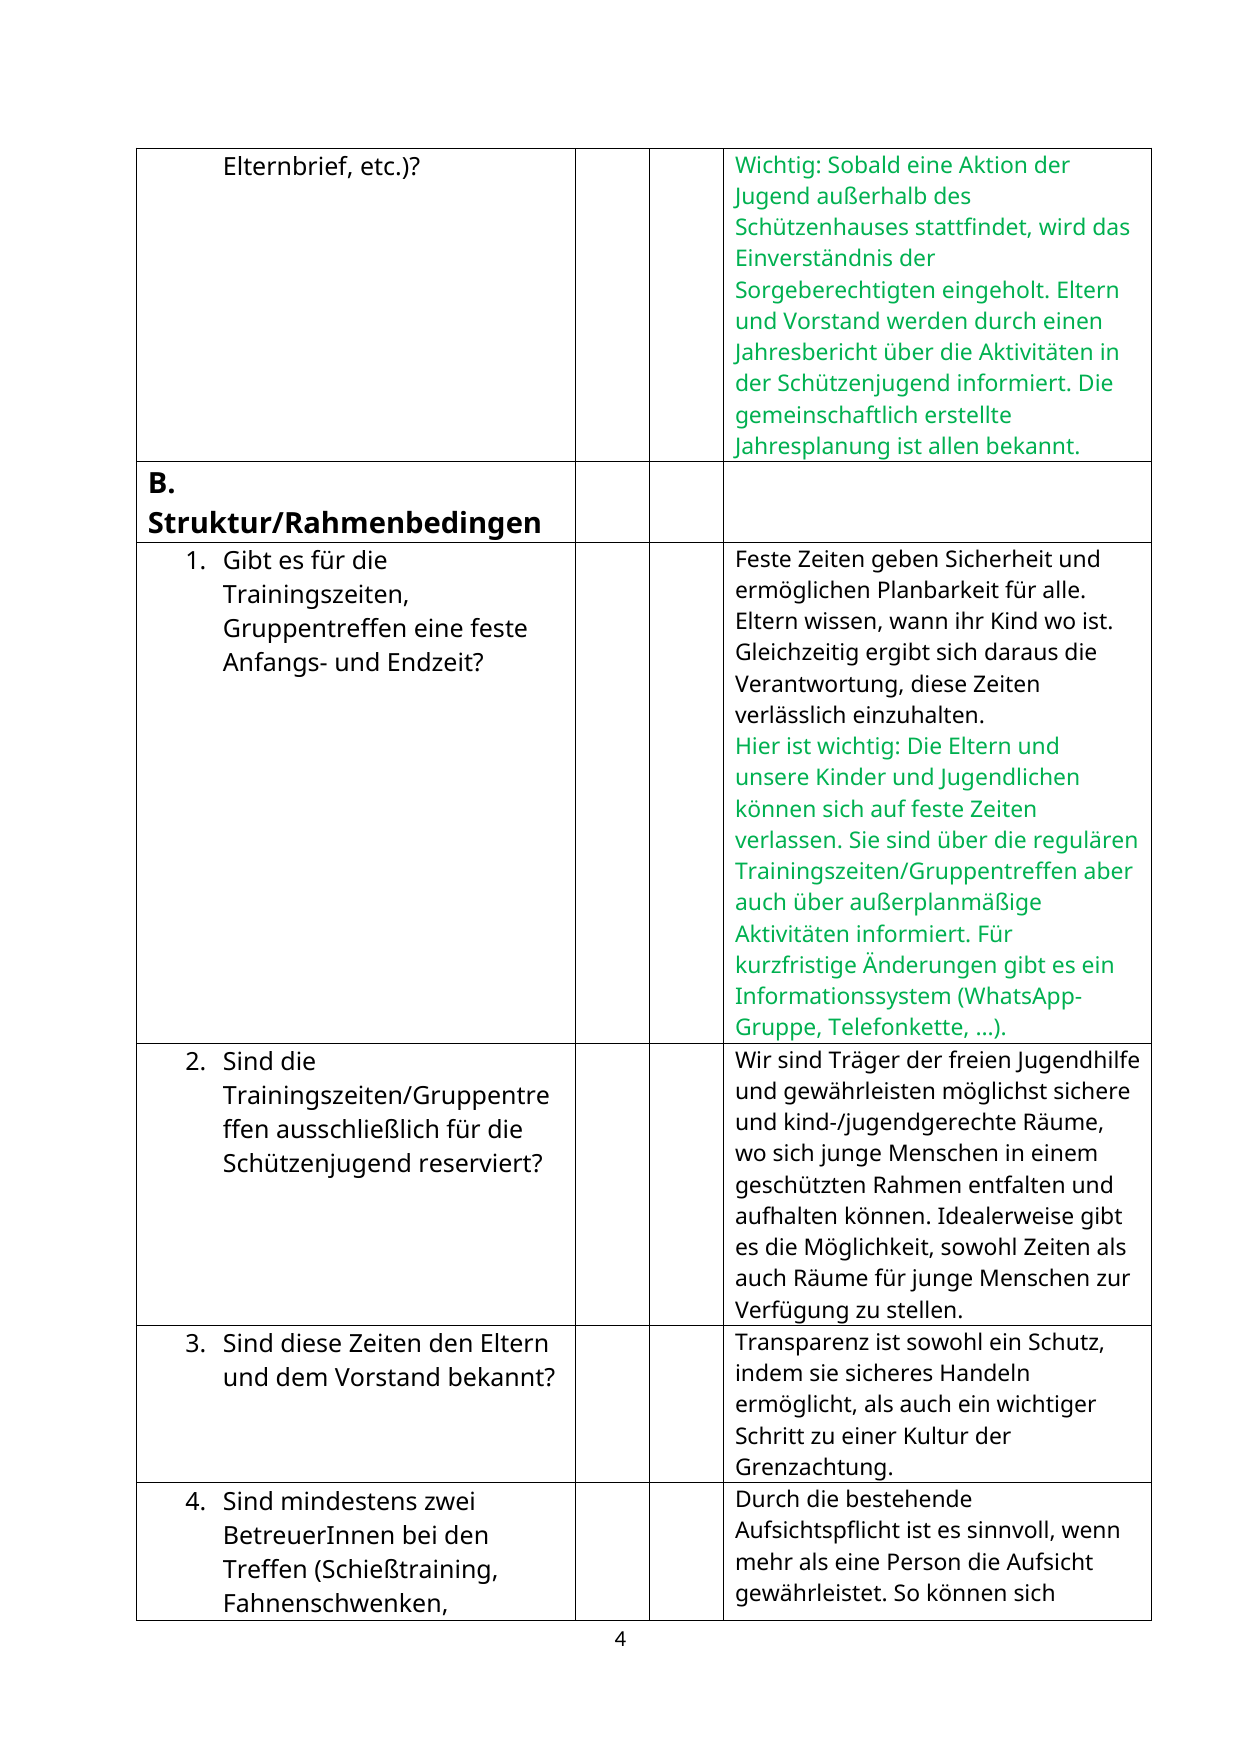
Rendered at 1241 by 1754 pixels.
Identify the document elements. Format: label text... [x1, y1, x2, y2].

table_cell [576, 543, 649, 1043]
table_cell Gibt es für die Trainingszeiten, Gruppentreffen eine feste Anfangs- und Endzeit? [137, 543, 575, 1043]
table_cell [576, 1483, 649, 1619]
table_cell Feste Zeiten geben Sicherheit und ermöglichen Planbarkeit für alle. Eltern wissen, wann ihr Kind wo ist. Gleichzeitig ergibt sich daraus die Verantwortung, diese Zeiten verlässlich einzuhalten. Hier ist wichtig: Die Eltern und unsere Kinder und Jugendlichen können sich auf feste Zeiten verlassen. Sie sind über die regulären Trainingszeiten/Gruppentreffen aber auch über außerplanmäßige Aktivitäten informiert. Für kurzfristige Änderungen gibt es ein Informationssystem (WhatsApp-Gruppe, Telefonkette, …). [724, 543, 1151, 1043]
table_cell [137, 149, 575, 461]
table_cell Sind die Trainingszeiten/Gruppentreffen ausschließlich für die Schützenjugend reserviert? [137, 1044, 575, 1325]
table_cell [650, 1326, 723, 1482]
table_cell B. Struktur/Rahmenbedingen [137, 462, 575, 542]
table_cell [650, 1044, 723, 1325]
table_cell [724, 149, 1151, 461]
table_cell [137, 1483, 575, 1619]
table_cell [650, 1483, 723, 1619]
table_cell [576, 149, 649, 461]
table_cell [576, 1326, 649, 1482]
table_cell [650, 149, 723, 461]
table_cell Sind diese Zeiten den Eltern und dem Vorstand bekannt? [137, 1326, 575, 1482]
table_cell [576, 1044, 649, 1325]
table_cell [650, 543, 723, 1043]
table_cell [724, 462, 1151, 542]
table_cell [576, 462, 649, 542]
table_cell Wir sind Träger der freien Jugendhilfe und gewährleisten möglichst sichere und kind-/jugendgerechte Räume, wo sich junge Menschen in einem geschützten Rahmen entfalten und aufhalten können. Idealerweise gibt es die Möglichkeit, sowohl Zeiten als auch Räume für junge Menschen zur Verfügung zu stellen. [724, 1044, 1151, 1325]
table_cell [650, 462, 723, 542]
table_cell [724, 1483, 1151, 1619]
table_cell Transparenz ist sowohl ein Schutz, indem sie sicheres Handeln ermöglicht, als auch ein wichtiger Schritt zu einer Kultur der Grenzachtung. [724, 1326, 1151, 1482]
